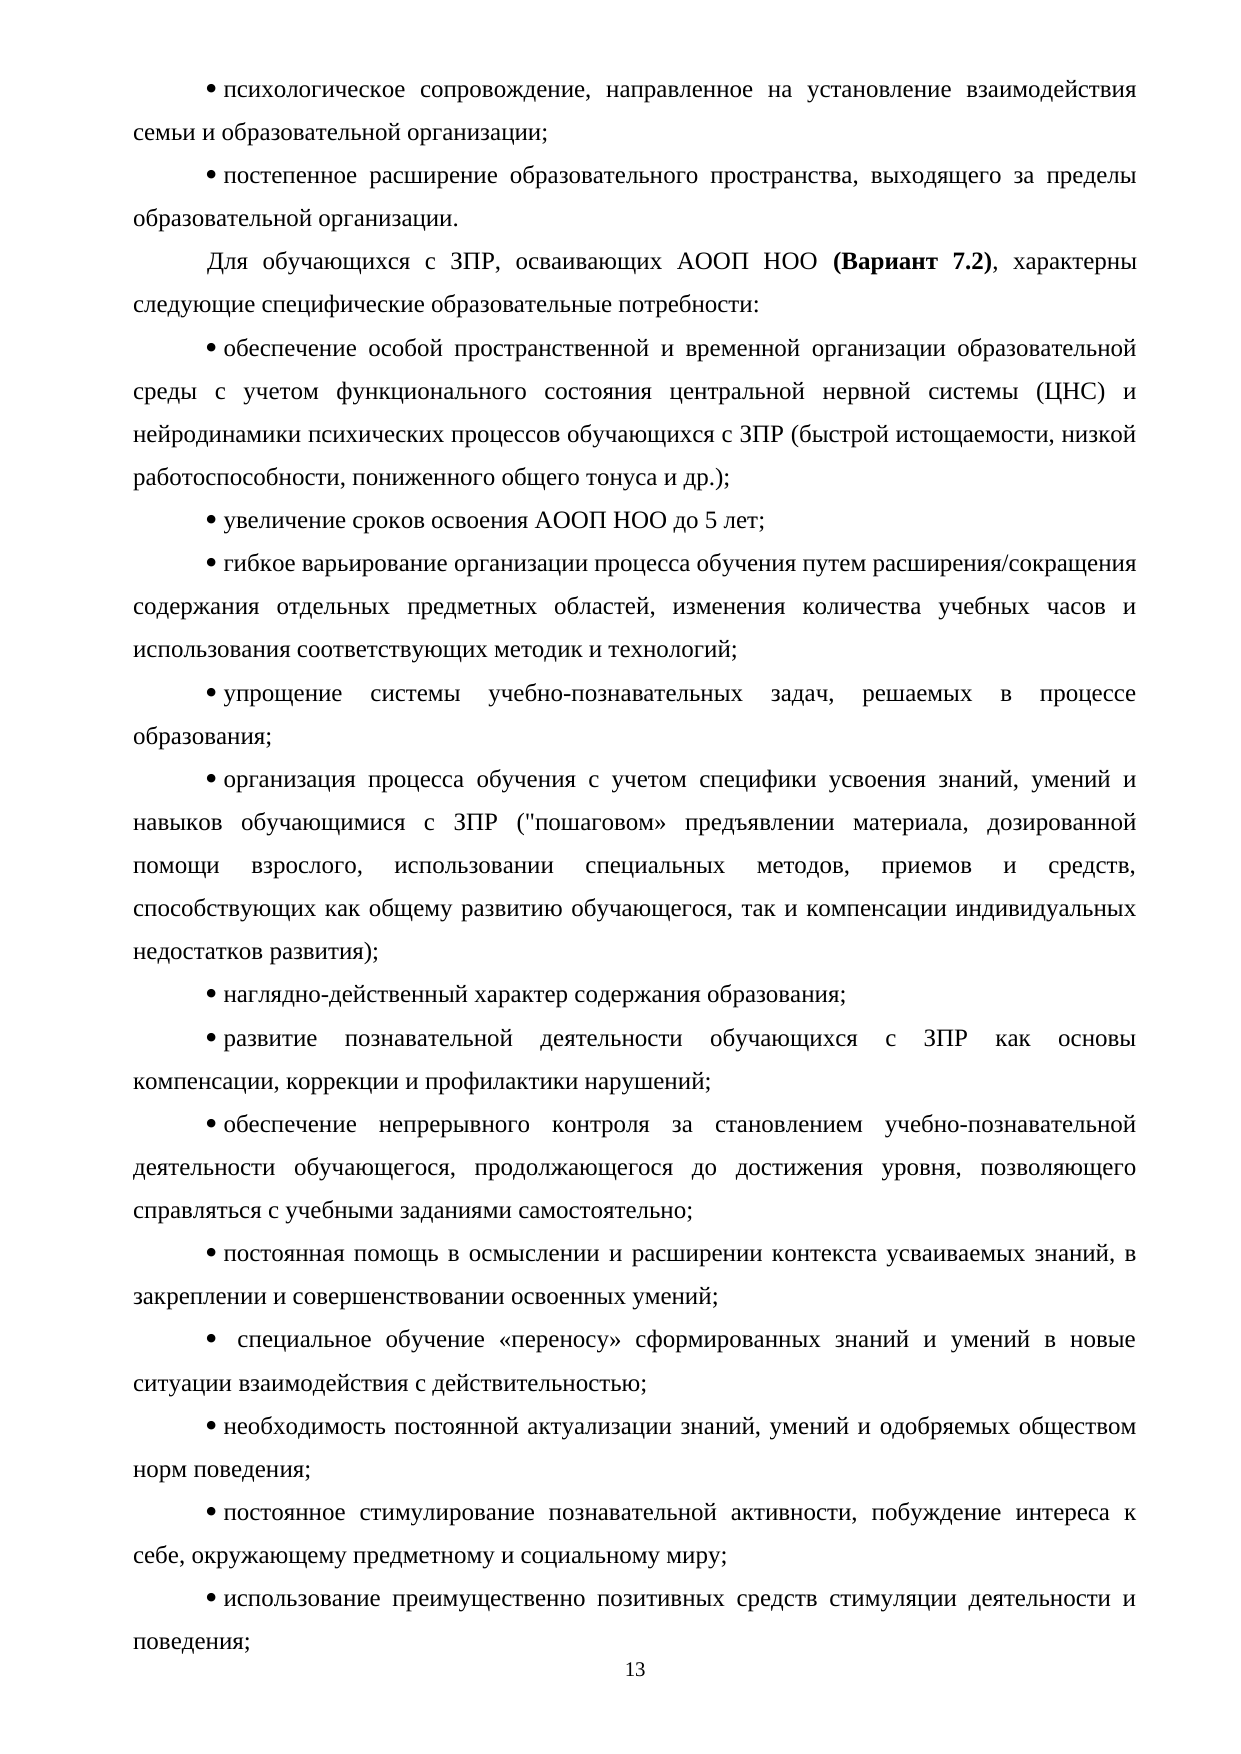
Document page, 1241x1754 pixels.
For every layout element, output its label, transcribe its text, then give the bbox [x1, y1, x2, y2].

text психологическое сопровождение, направленное на установление взаимодействия семьи и образовательной организации; [133, 74, 1137, 146]
text специальное обучение «переносу» сформированных знаний и умений в новые ситуации взаимодействия с действительностью; [133, 1324, 1137, 1396]
text использование преимущественно позитивных средств стимуляции деятельности и поведения; [133, 1583, 1137, 1655]
text увеличение сроков освоения АООП НОО до 5 лет; [133, 505, 1137, 534]
text Для обучающихся с ЗПР, осваивающих АООП НОО (Вариант 7.2), характерны следующие специфические образовательные потребности: [133, 246, 1137, 318]
text обеспечение особой пространственной и временной организации образовательной среды с учетом функционального состояния центральной нервной системы (ЦНС) и нейродинамики психических процессов обучающихся с ЗПР (быстрой истощаемости, низкой работоспособности, пониженного общего тонуса и др.); [133, 333, 1137, 491]
text постоянная помощь в осмыслении и расширении контекста усваиваемых знаний, в закреплении и совершенствовании освоенных умений; [133, 1238, 1137, 1310]
text наглядно-действенный характер содержания образования; [133, 979, 1137, 1008]
text необходимость постоянной актуализации знаний, умений и одобряемых обществом норм поведения; [133, 1411, 1137, 1483]
text упрощение системы учебно-познавательных задач, решаемых в процессе образования; [133, 678, 1137, 749]
text постоянное стимулирование познавательной активности, побуждение интереса к себе, окружающему предметному и социальному миру; [133, 1497, 1137, 1569]
text организация процесса обучения с учетом специфики усвоения знаний, умений и навыков обучающимися с ЗПР ("пошаговом» предъявлении материала, дозированной помощи взрослого, использовании специальных методов, приемов и средств, способствующих как общему развитию обучающегося, так и компенсации индивидуальных недостатков развития); [133, 764, 1137, 965]
text развитие познавательной деятельности обучающихся с ЗПР как основы компенсации, коррекции и профилактики нарушений; [133, 1023, 1137, 1094]
text постепенное расширение образовательного пространства, выходящего за пределы образовательной организации. [133, 160, 1137, 232]
text гибкое варьирование организации процесса обучения путем расширения/сокращения содержания отдельных предметных областей, изменения количества учебных часов и использования соответствующих методик и технологий; [133, 548, 1137, 663]
text обеспечение непрерывного контроля за становлением учебно-познавательной деятельности обучающегося, продолжающегося до достижения уровня, позволяющего справляться с учебными заданиями самостоятельно; [133, 1109, 1137, 1224]
